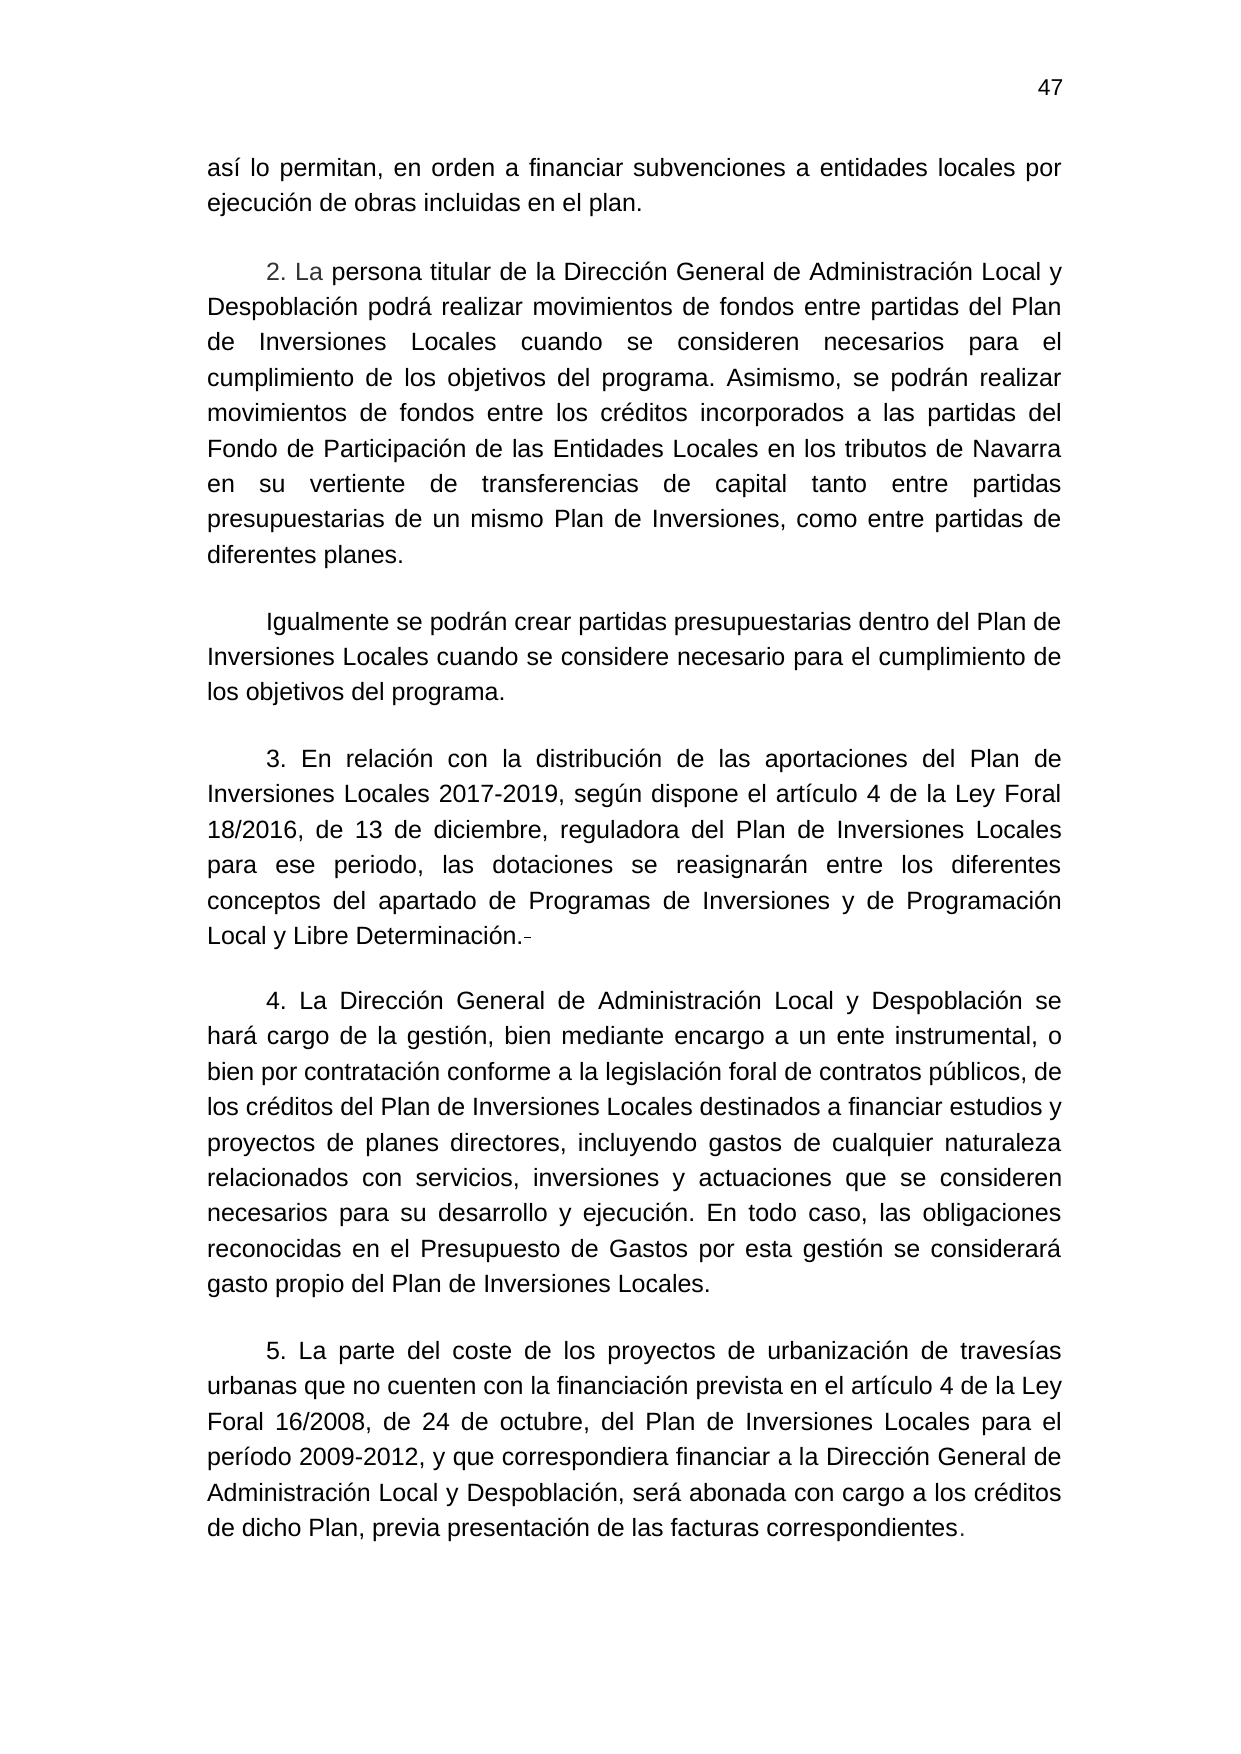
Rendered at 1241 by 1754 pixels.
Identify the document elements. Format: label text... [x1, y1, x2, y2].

text 2. La persona titular de la Dirección General de Administración Local y Despoblación podrá realizar movimientos de fondos entre partidas del Plan de Inversiones Locales cuando se consideren necesarios para el cumplimiento de los objetivos del programa. Asimismo, se podrán realizar movimientos de fondos entre los créditos incorporados a las partidas del Fondo de Participación de las Entidades Locales en los tributos de Navarra en su vertiente de transferencias de capital tanto entre partidas presupuestarias de un mismo Plan de Inversiones, como entre partidas de diferentes planes. [207, 250, 1063, 568]
text 4. La Dirección General de Administración Local y Despoblación se hará cargo de la gestión, bien mediante encargo a un ente instrumental, o bien por contratación conforme a la legislación foral de contratos públicos, de los créditos del Plan de Inversiones Locales destinados a financiar estudios y proyectos de planes directores, incluyendo gastos de cualquier naturaleza relacionados con servicios, inversiones y actuaciones que se consideren necesarios para su desarrollo y ejecución. En todo caso, las obligaciones reconocidas en el Presupuesto de Gastos por esta gestión se considerará gasto propio del Plan de Inversiones Locales. [207, 981, 1063, 1300]
text Igualmente se podrán crear partidas presupuestarias dentro del Plan de Inversiones Locales cuando se considere necesario para el cumplimiento de los objetivos del programa. [207, 600, 1063, 706]
text 3. En relación con la distribución de las aportaciones del Plan de Inversiones Locales 2017-2019, según dispone el artículo 4 de la Ley Foral 18/2016, de 13 de diciembre, reguladora del Plan de Inversiones Locales para ese periodo, las dotaciones se reasignarán entre los diferentes conceptos del apartado de Programas de Inversiones y de Programación Local y Libre Determinación. [207, 737, 1063, 950]
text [207, 148, 1063, 218]
text 5. La parte del coste de los proyectos de urbanización de travesías urbanas que no cuenten con la financiación prevista en el artículo 4 de la Ley Foral 16/2008, de 24 de octubre, del Plan de Inversiones Locales para el período 2009-2012, y que correspondiera financiar a la Dirección General de Administración Local y Despoblación, será abonada con cargo a los créditos de dicho Plan, previa presentación de las facturas correspondientes. [207, 1331, 1063, 1543]
